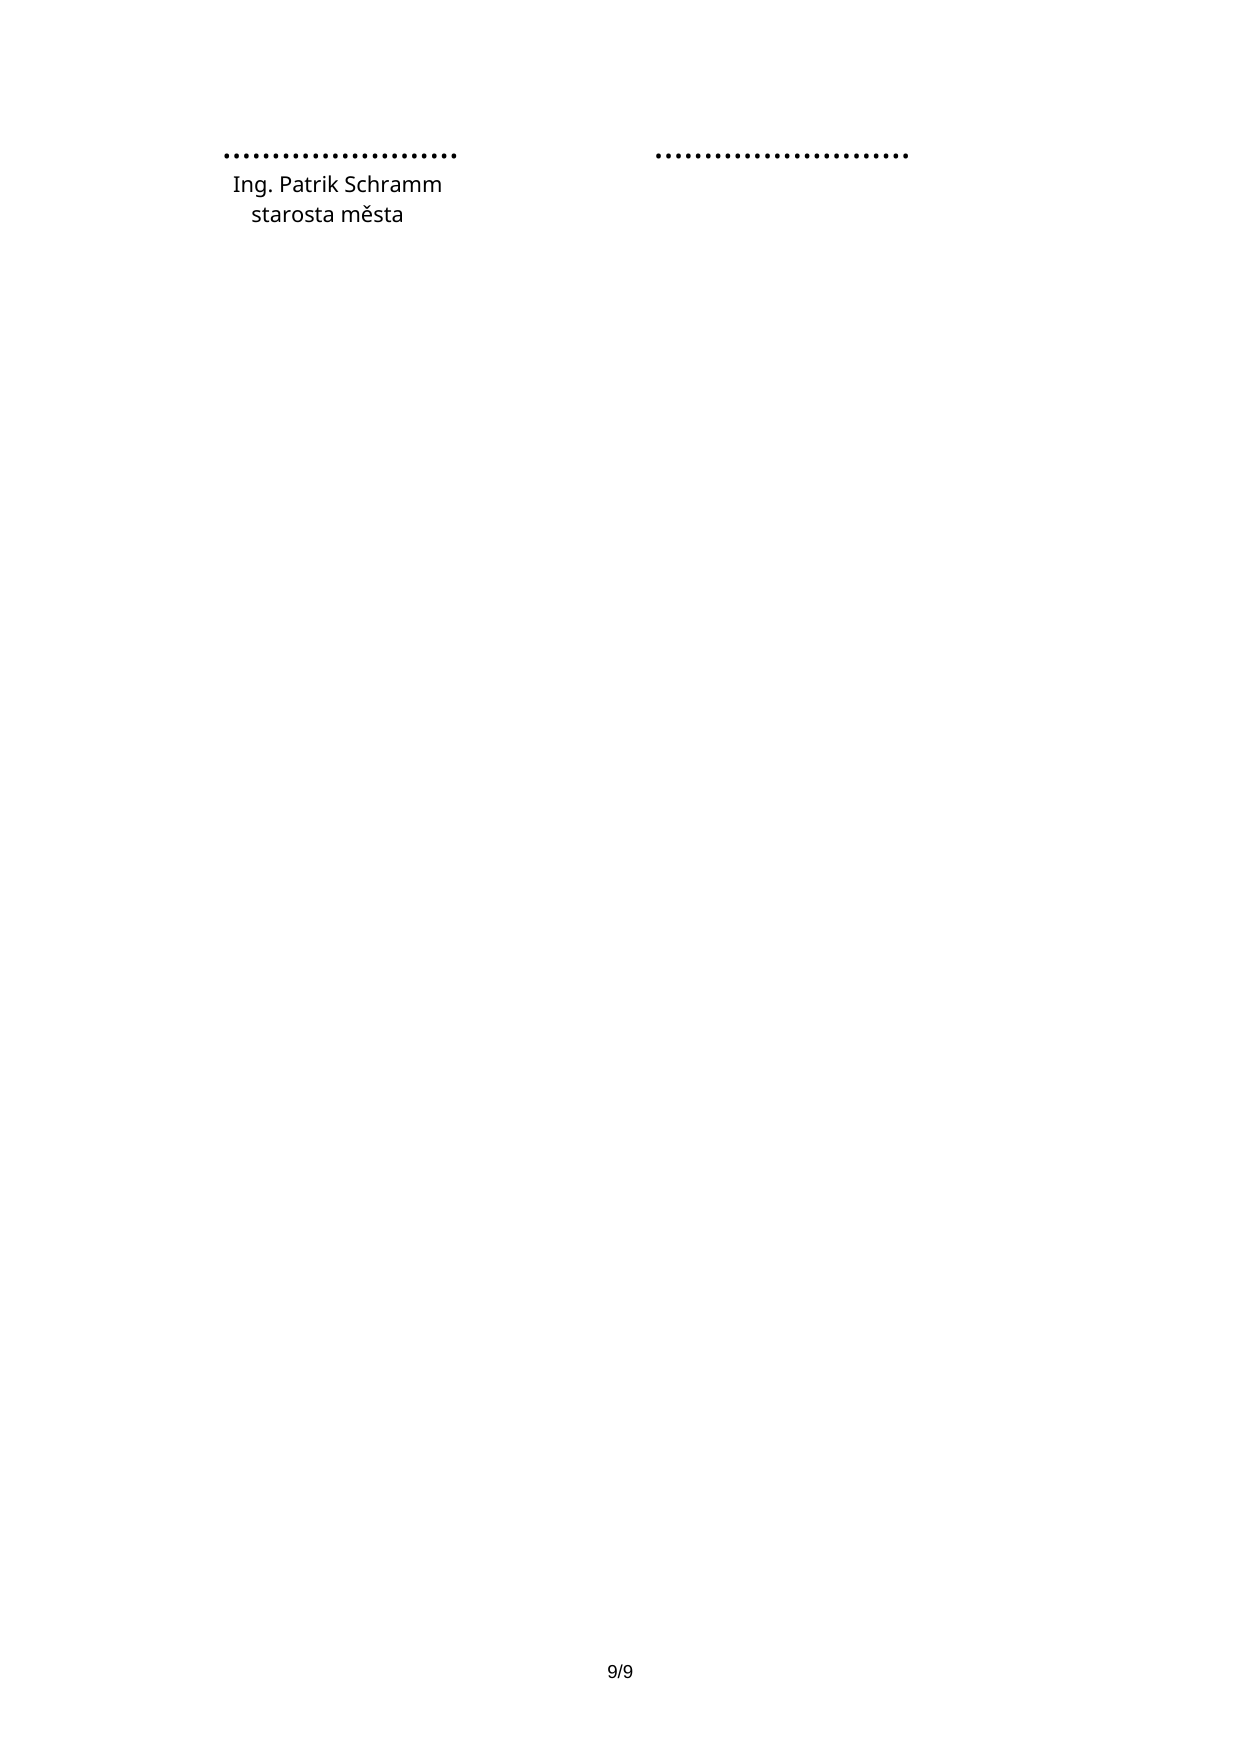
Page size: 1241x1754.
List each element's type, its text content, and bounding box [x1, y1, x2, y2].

text starosta města [222, 199, 1092, 229]
text …………………… ..…………………… [222, 118, 1092, 169]
text Ing. Patrik Schramm [222, 169, 1092, 199]
